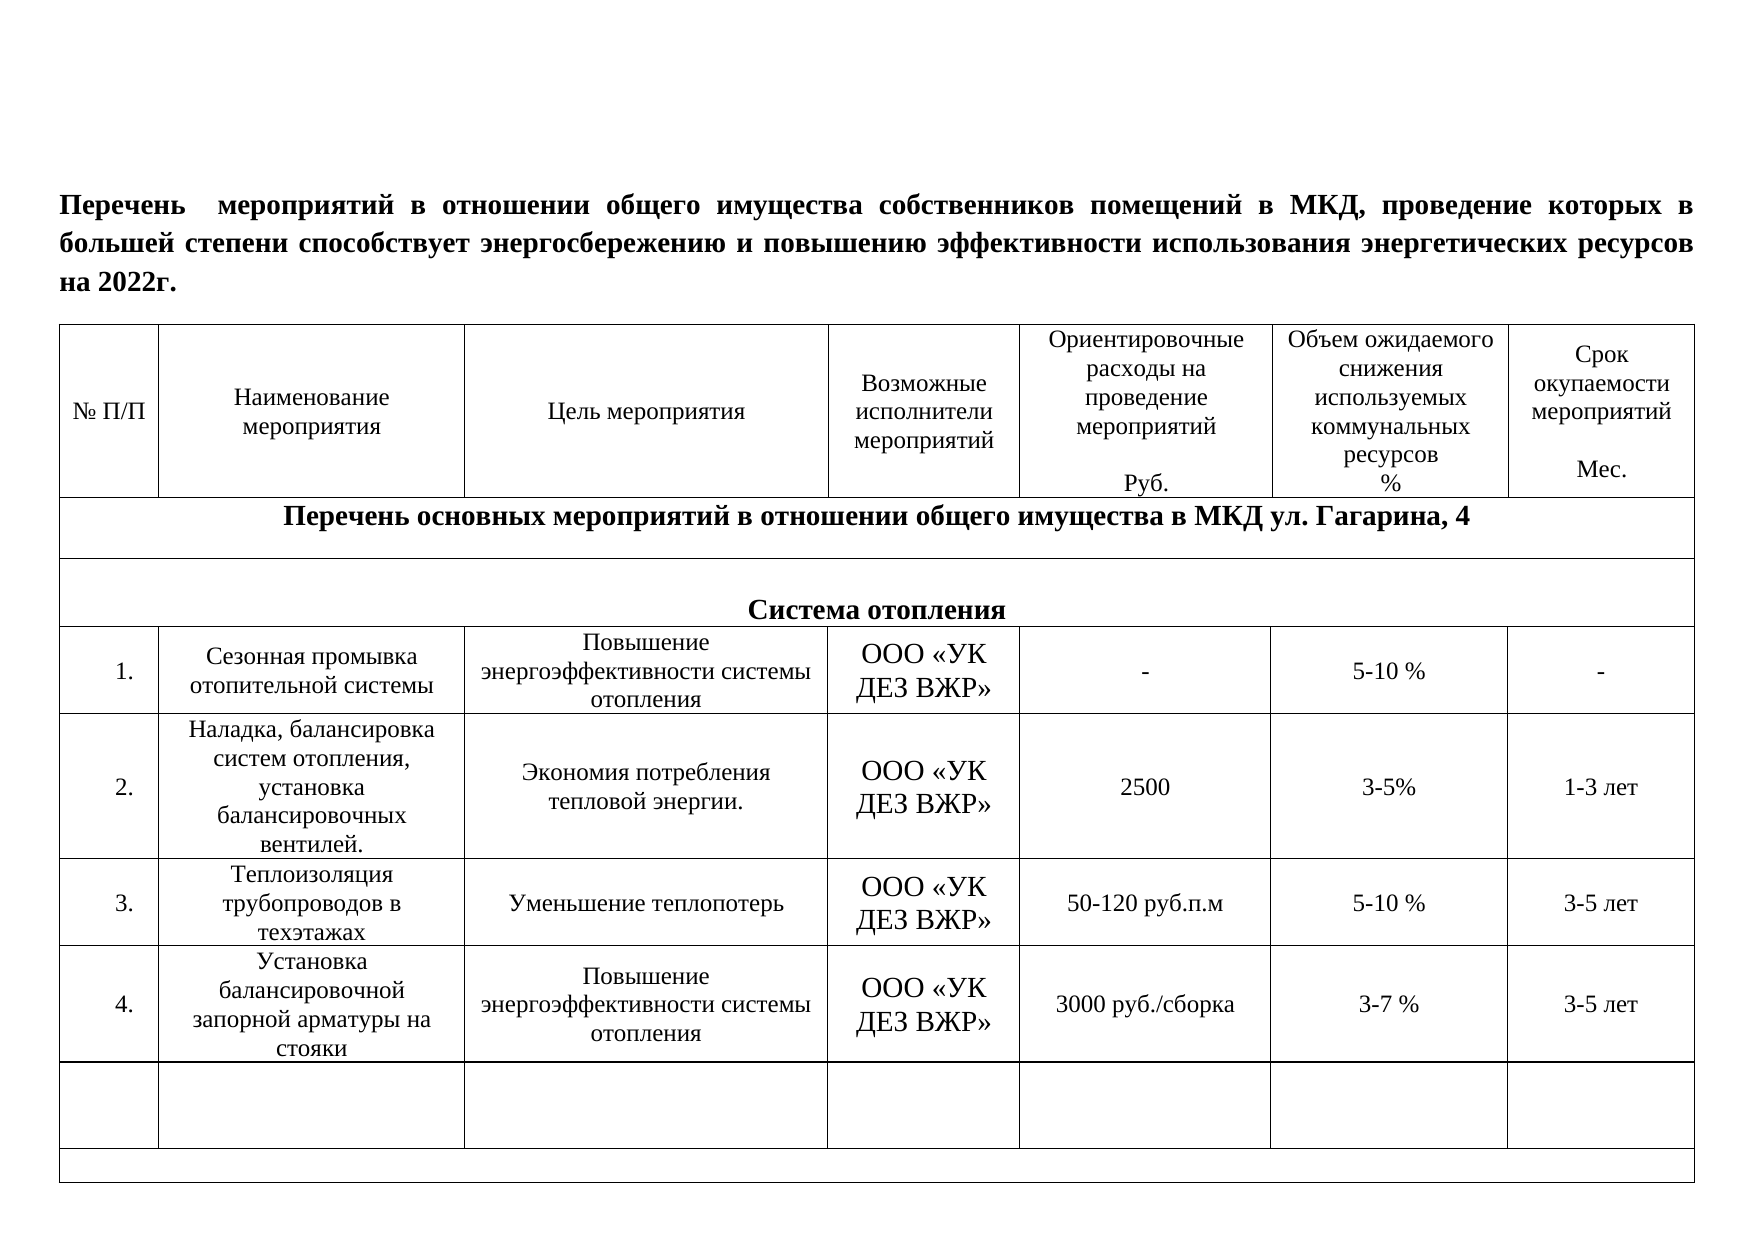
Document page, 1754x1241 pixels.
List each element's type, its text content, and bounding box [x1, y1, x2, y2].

table_cell [1508, 1063, 1694, 1147]
table_cell ООО «УК ДЕЗ ВЖР» [828, 859, 1019, 945]
table_cell 3-5% [1271, 714, 1507, 858]
table_cell Повышение энергоэффективности системы отопления [465, 946, 827, 1061]
table_cell [465, 1063, 827, 1147]
table_cell Система отопления [60, 559, 1694, 626]
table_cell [60, 1149, 1694, 1182]
table_cell Наладка, балансировка систем отопления, установка балансировочных вентилей. [159, 714, 464, 858]
table_header Объем ожидаемого снижения используемых коммунальных ресурсов % [1273, 325, 1508, 497]
table_header Ориентировочные расходы на проведение мероприятий Руб. [1020, 325, 1272, 497]
table_cell Установка балансировочной запорной арматуры на стояки [159, 946, 464, 1061]
table_cell [828, 1063, 1019, 1147]
table_cell - [1020, 627, 1270, 713]
table_cell - [1508, 627, 1694, 713]
table_cell 3-5 лет [1508, 946, 1694, 1061]
table_header № П/П [60, 325, 158, 497]
table_header Наименование мероприятия [159, 325, 464, 497]
table_cell 3000 руб./сборка [1020, 946, 1270, 1061]
table_cell 2500 [1020, 714, 1270, 858]
table_cell [1020, 1063, 1270, 1147]
table_cell [159, 1063, 464, 1147]
table_cell ООО «УК ДЕЗ ВЖР» [828, 714, 1019, 858]
table_header Срок окупаемости мероприятий Мес. [1509, 325, 1694, 497]
table_cell [60, 627, 158, 713]
table_cell ООО «УК ДЕЗ ВЖР» [828, 946, 1019, 1061]
table_cell Повышение энергоэффективности системы отопления [465, 627, 827, 713]
table_cell 3-7 % [1271, 946, 1507, 1061]
table_cell [1271, 1063, 1507, 1147]
table_header Цель мероприятия [465, 325, 828, 497]
table_cell [60, 946, 158, 1061]
table_cell Уменьшение теплопотерь [465, 859, 827, 945]
table_cell Сезонная промывка отопительной системы [159, 627, 464, 713]
table_cell [60, 859, 158, 945]
text Перечень мероприятий в отношении общего имущества собственников помещений в МКД, проведение которых в большей степени способствует энергосбережению и повышению эффективности использования энергетических ресурсов на 2022г. [59, 187, 1695, 298]
table_cell Перечень основных мероприятий в отношении общего имущества в МКД ул. Гагарина, 4 [60, 498, 1694, 558]
table_cell [60, 1063, 158, 1147]
table_cell Теплоизоляция трубопроводов в техэтажах [159, 859, 464, 945]
table_cell 3-5 лет [1508, 859, 1694, 945]
table_cell 1-3 лет [1508, 714, 1694, 858]
table_cell ООО «УК ДЕЗ ВЖР» [828, 627, 1019, 713]
table_cell [60, 714, 158, 858]
table_header Возможные исполнители мероприятий [829, 325, 1019, 497]
table_cell 5-10 % [1271, 859, 1507, 945]
table_cell 50-120 руб.п.м [1020, 859, 1270, 945]
table_cell Экономия потребления тепловой энергии. [465, 714, 827, 858]
table_cell 5-10 % [1271, 627, 1507, 713]
